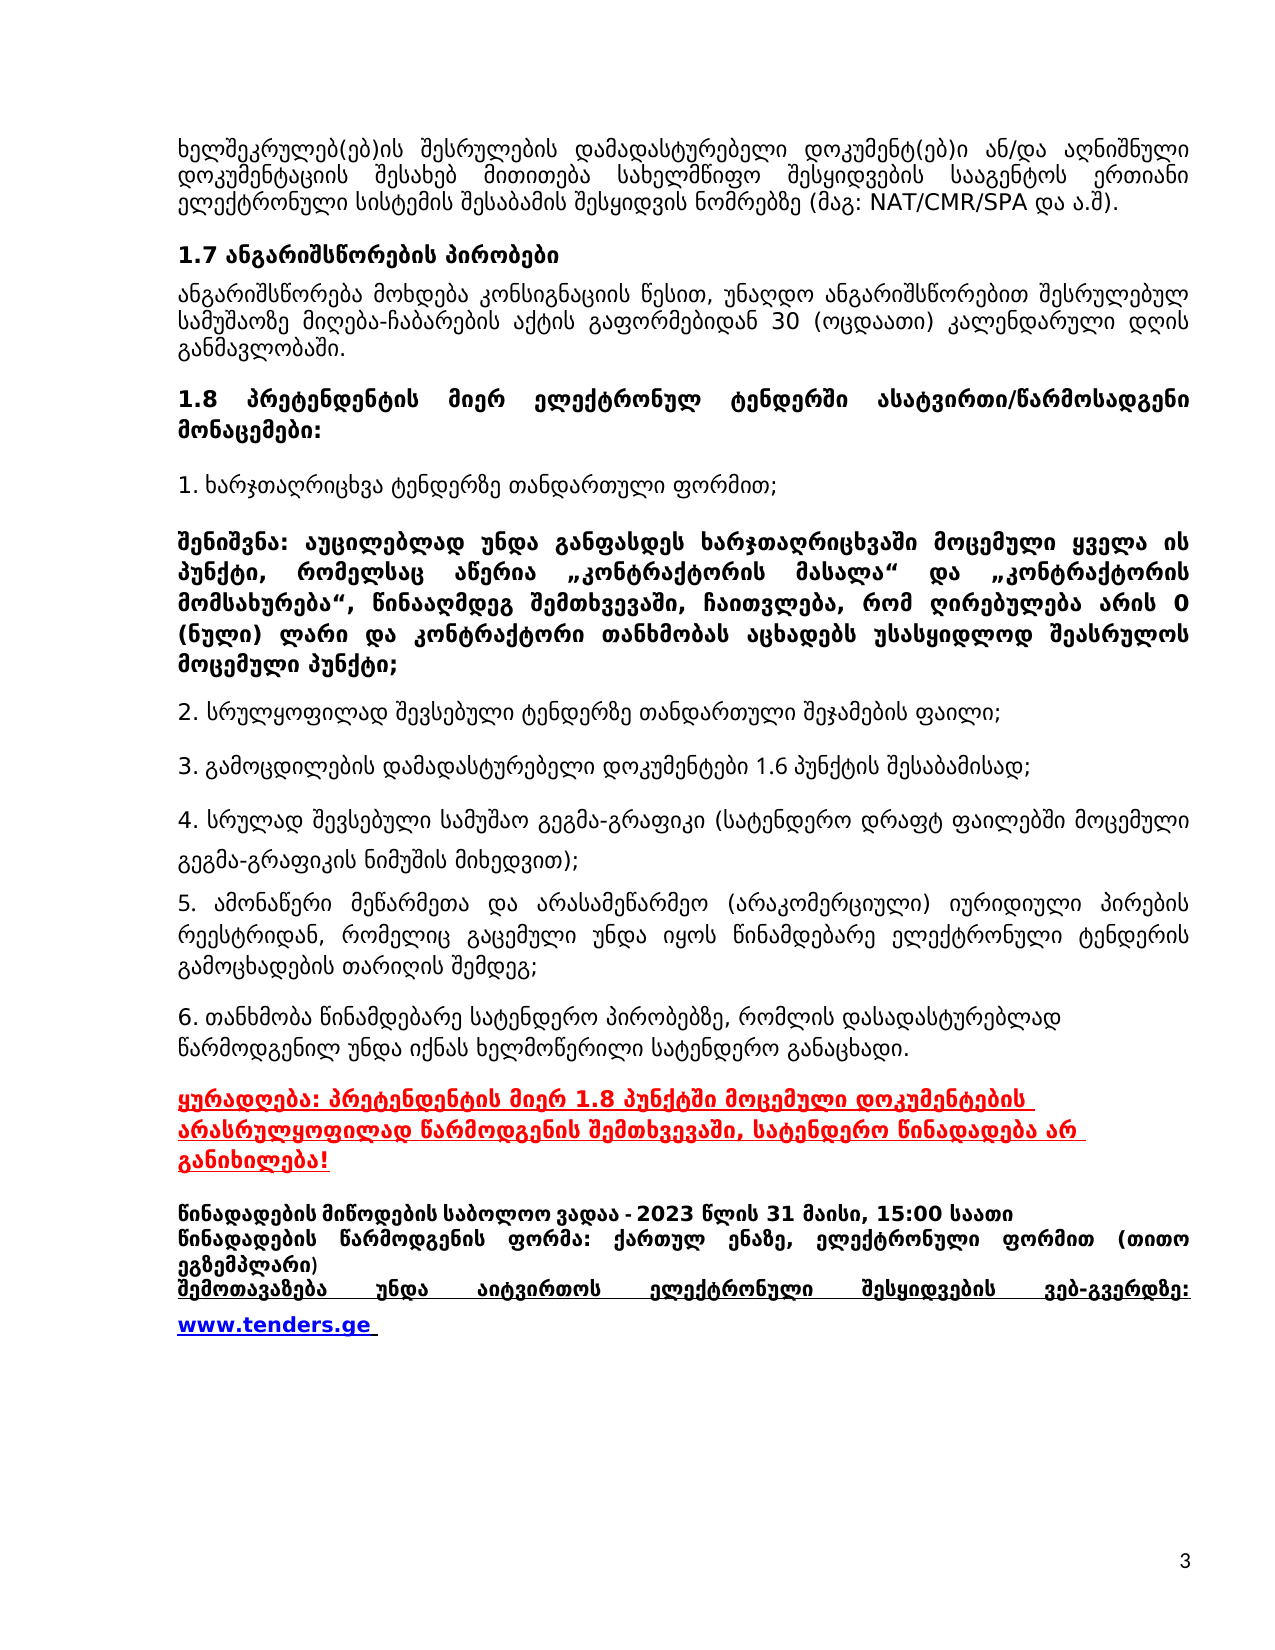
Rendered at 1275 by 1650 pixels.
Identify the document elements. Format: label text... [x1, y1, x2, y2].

text 1. ხარჯთაღრიცხვა ტენდერზე თანდართული ფორმით; [177, 473, 1191, 499]
text 4. სრულად შევსებული სამუშაო გეგმა-გრაფიკი (სატენდერო დრაფტ ფაილებში მოცემული გეგმა-გრაფიკის ნიმუშის მიხედვით); [177, 807, 1191, 874]
text 3. გამოცდილების დამადასტურებელი დოკუმენტები 1.6 პუნქტის შესაბამისად; [177, 750, 1191, 781]
text წინადადების მიწოდების საბოლოო ვადაა - 2023 წლის 31 მაისი, 15:00 საათი [177, 1199, 1191, 1227]
text შენიშვნა: აუცილებლად უნდა განფასდეს ხარჯთაღრიცხვაში მოცემული ყველა ის პუნქტი, რომელსაც აწერია „კონტრაქტორის მასალა“ და „კონტრაქტორის მომსახურება“, წინააღმდეგ შემთხვევაში, ჩაითვლება, რომ ღირებულება არის 0 (ნული) ლარი და კონტრაქტორი თანხმობას აცხადებს უსასყიდლოდ შეასრულოს მოცემული პუნქტი; [177, 529, 1191, 678]
text ყურადღება: პრეტენდენტის მიერ 1.8 პუნქტში მოცემული დოკუმენტების არასრულყოფილად წარმოდგენის შემთხვევაში, სატენდერო წინადადება არ განიხილება! [177, 1086, 1191, 1174]
text 1.8 პრეტენდენტის მიერ ელექტრონულ ტენდერში ასატვირთი/წარმოსადგენი მონაცემები: [177, 386, 1191, 444]
text 5. ამონაწერი მეწარმეთა და არასამეწარმეო (არაკომერციული) იურიდიული პირების რეესტრიდან, რომელიც გაცემული უნდა იყოს წინამდებარე ელექტრონული ტენდერის გამოცხადების თარიღის შემდეგ; [177, 887, 1191, 979]
text შემოთავაზება უნდა აიტვირთოს ელექტრონული შესყიდვების ვებ-გვერდზე: www.tenders.ge [177, 1277, 1191, 1298]
text 2. სრულყოფილად შევსებული ტენდერზე თანდართული შეჯამების ფაილი; [177, 699, 1191, 725]
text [177, 136, 1191, 216]
text 1.7 ანგარიშსწორების პირობები [177, 242, 1191, 269]
text შემოთავაზება უნდა აიტვირთოს ელექტრონული შესყიდვების ვებ-გვერდზე: www.tenders.ge [177, 1299, 1191, 1338]
text 6. თანხმობა წინამდებარე სატენდერო პირობებზე, რომლის დასადასტურებლად წარმოდგენილ უნდა იქნას ხელმოწერილი სატენდერო განაცხადი. [177, 1004, 1191, 1062]
text წინადადების წარმოდგენის ფორმა: ქართულ ენაზე, ელექტრონული ფორმით (თითო ეგზემპლარი) [177, 1227, 1191, 1277]
text ანგარიშსწორება მოხდება კონსიგნაციის წესით, უნაღდო ანგარიშსწორებით შესრულებულ სამუშაოზე მიღება-ჩაბარების აქტის გაფორმებიდან 30 (ოცდაათი) კალენდარული დღის განმავლობაში. [177, 281, 1191, 361]
